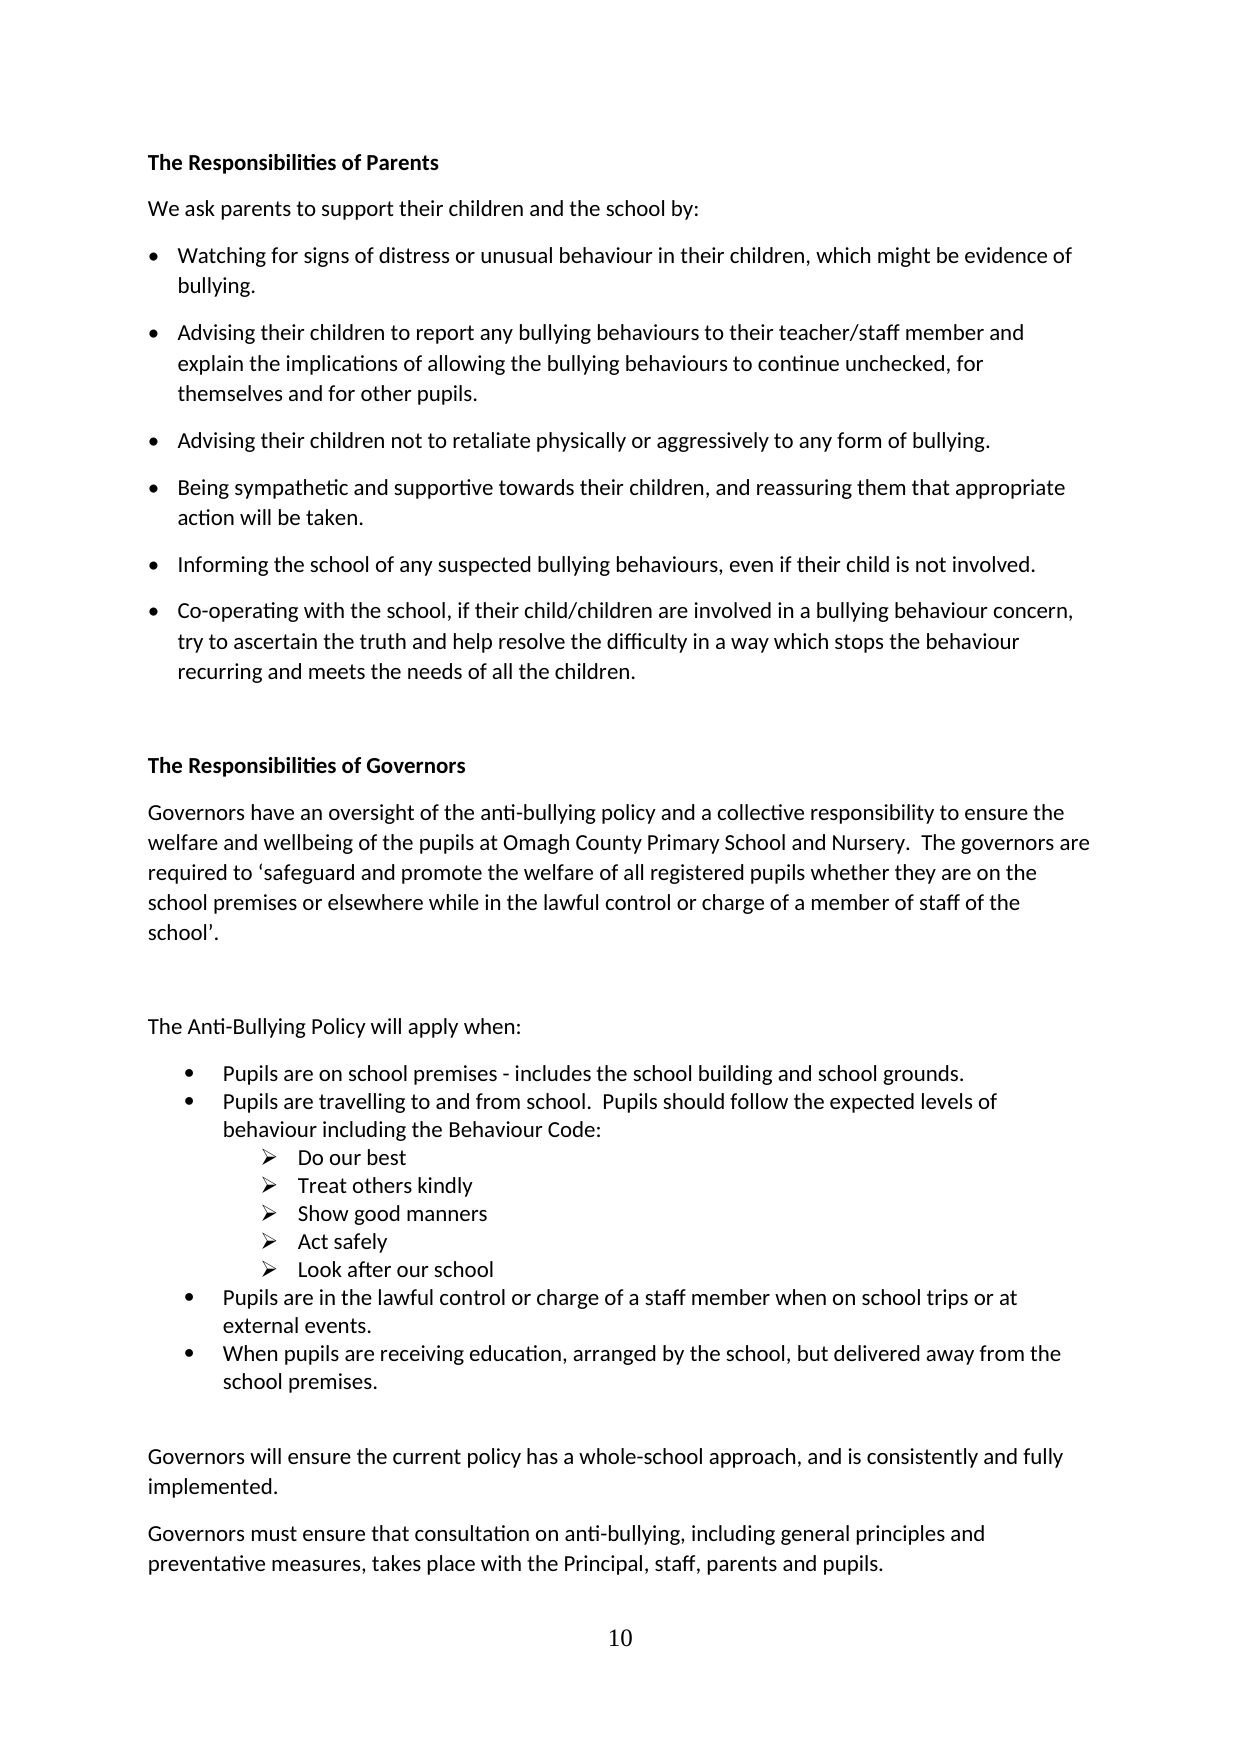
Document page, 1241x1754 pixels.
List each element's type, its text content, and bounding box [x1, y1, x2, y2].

list Treat others kindly [260, 1171, 1092, 1199]
list Pupils are travelling to and from school. Pupils should follow the expected levels of behaviour including the Behaviour Code: [185, 1087, 1092, 1143]
list Look after our school [260, 1255, 1092, 1283]
list When pupils are receiving education, arranged by the school, but delivered away from the school premises. [185, 1339, 1092, 1395]
text The Responsibilities of Governors [148, 751, 1092, 779]
text • Advising their children to report any bullying behaviours to their teacher/staff member and explain the implications of allowing the bullying behaviours to continue unchecked, for themselves and for other pupils. [148, 318, 1092, 407]
text • Watching for signs of distress or unusual behaviour in their children, which might be evidence of bullying. [148, 241, 1092, 300]
list Act safely [260, 1227, 1092, 1255]
text • Informing the school of any suspected bullying behaviours, even if their child is not involved. [148, 550, 1092, 578]
text We ask parents to support their children and the school by: [148, 194, 1092, 223]
text • Co-operating with the school, if their child/children are involved in a bullying behaviour concern, try to ascertain the truth and help resolve the difficulty in a way which stops the behaviour recurring and meets the needs of all the children. [148, 597, 1092, 685]
list Do our best [260, 1143, 1092, 1171]
list Show good manners [260, 1199, 1092, 1227]
text The Responsibilities of Parents [148, 148, 1092, 176]
text The Anti-Bullying Policy will apply when: [148, 1012, 1092, 1040]
list Pupils are in the lawful control or charge of a staff member when on school trips or at external events. [185, 1283, 1092, 1339]
text Governors must ensure that consultation on anti-bullying, including general principles and preventative measures, takes place with the Principal, staff, parents and pupils. [148, 1519, 1092, 1578]
text • Advising their children not to retaliate physically or aggressively to any form of bullying. [148, 426, 1092, 454]
text • Being sympathetic and supportive towards their children, and reassuring them that appropriate action will be taken. [148, 473, 1092, 531]
text Governors will ensure the current policy has a whole-school approach, and is consistently and fully implemented. [148, 1442, 1092, 1501]
list Pupils are on school premises - includes the school building and school grounds. [185, 1059, 1092, 1087]
text Governors have an oversight of the anti-bullying policy and a collective responsibility to ensure the welfare and wellbeing of the pupils at Omagh County Primary School and Nursery. The governors are required to ‘safeguard and promote the welfare of all registered pupils whether they are on the school premises or elsewhere while in the lawful control or charge of a member of staff of the school’. [148, 798, 1092, 947]
